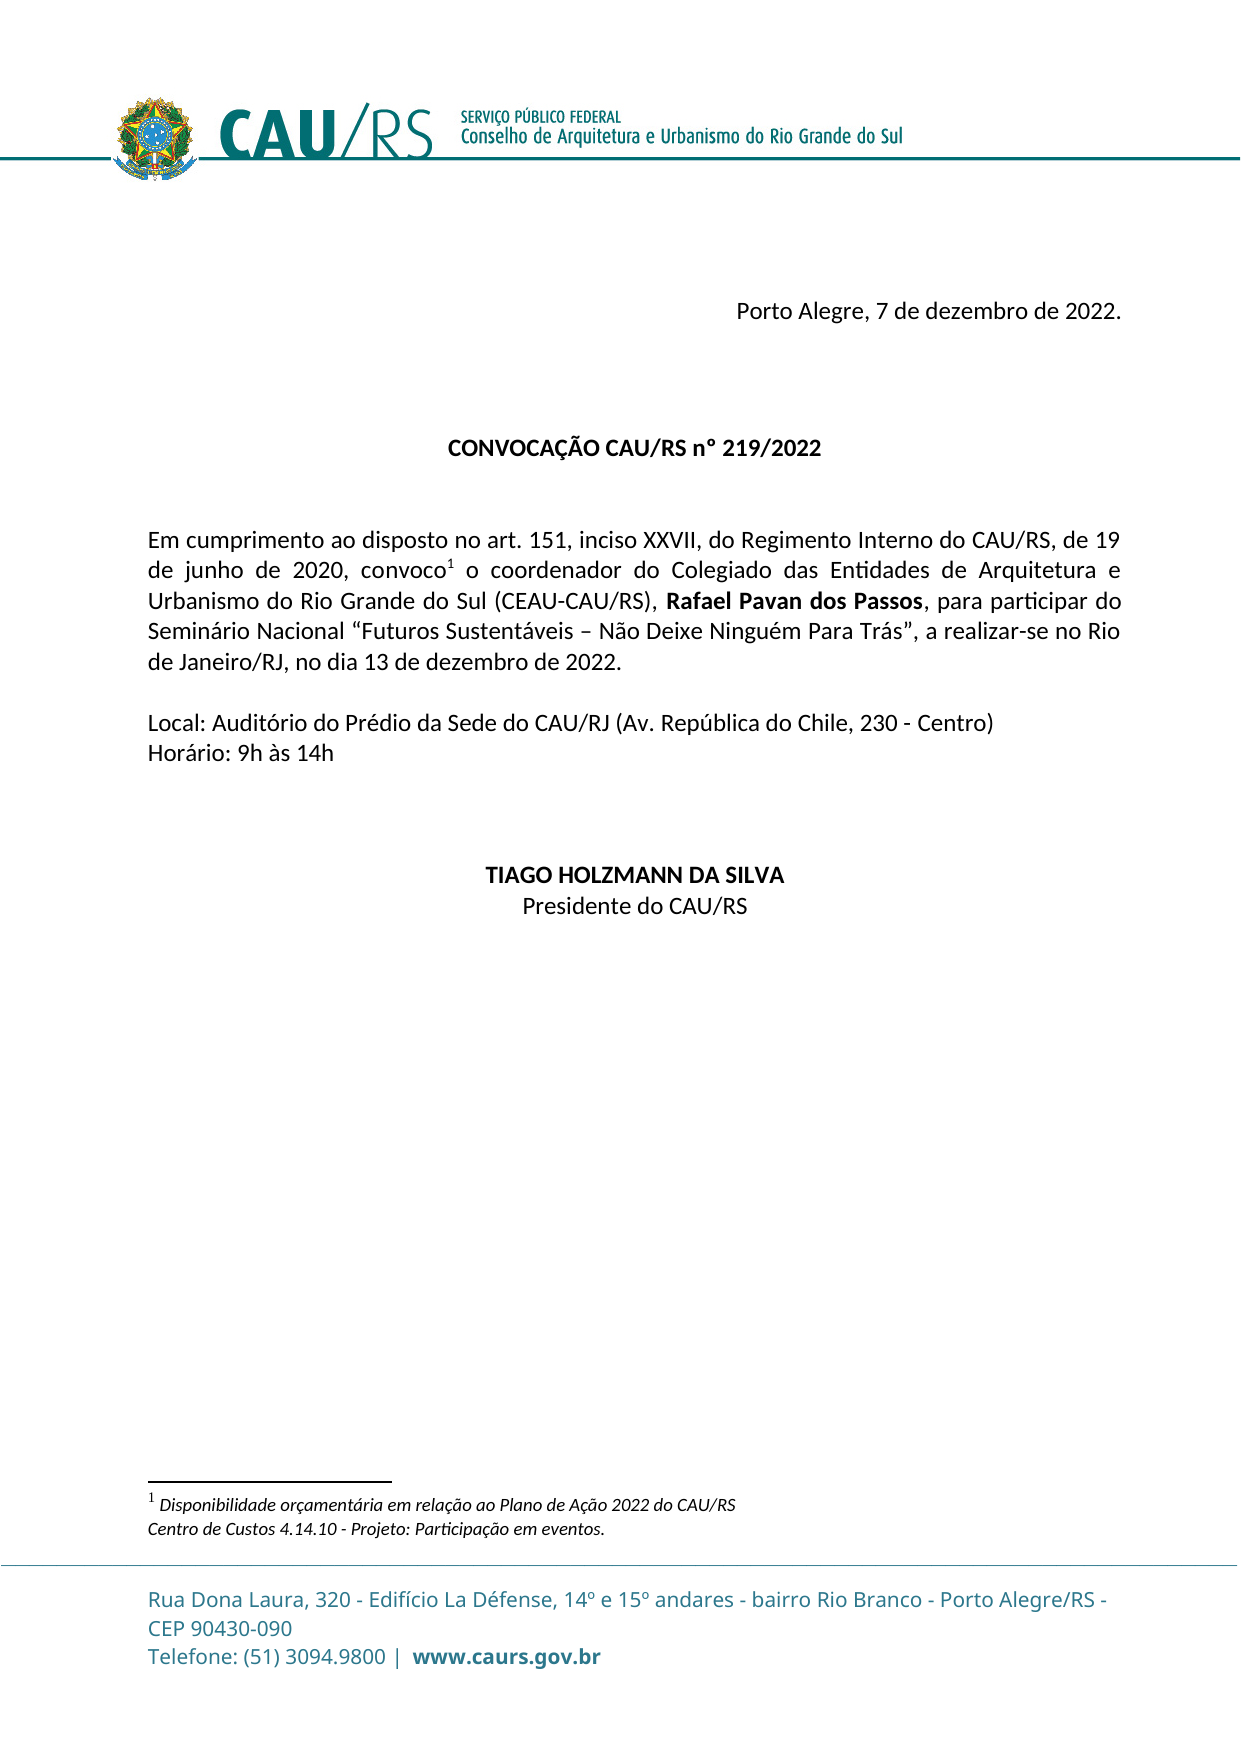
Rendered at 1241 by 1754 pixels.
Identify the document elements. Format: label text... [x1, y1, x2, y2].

text Porto Alegre, 7 de dezembro de 2022. [148, 295, 1122, 326]
picture [0, 31, 1241, 191]
text Presidente do CAU/RS [148, 890, 1122, 921]
text TIAGO HOLZMANN DA SILVA [148, 859, 1122, 890]
text Em cumprimento ao disposto no art. 151, inciso XXVII, do Regimento Interno do CAU/RS, de 19 de junho de 2020, convoco o coordenador do Colegiado das Entidades de Arquitetura e Urbanismo do Rio Grande do Sul (CEAU-CAU/RS), Rafael Pavan dos Passos, para participar do Seminário Nacional “Futuros Sustentáveis – Não Deixe Ninguém Para Trás”, a realizar-se no Rio de Janeiro/RJ, no dia 13 de dezembro de 2022. [148, 524, 1122, 677]
text CONVOCAÇÃO CAU/RS nº 219/2022 [148, 432, 1122, 463]
text Local: Auditório do Prédio da Sede do CAU/RJ (Av. República do Chile, 230 - Centro) [148, 707, 1122, 738]
text Horário: 9h às 14h [148, 738, 1122, 768]
